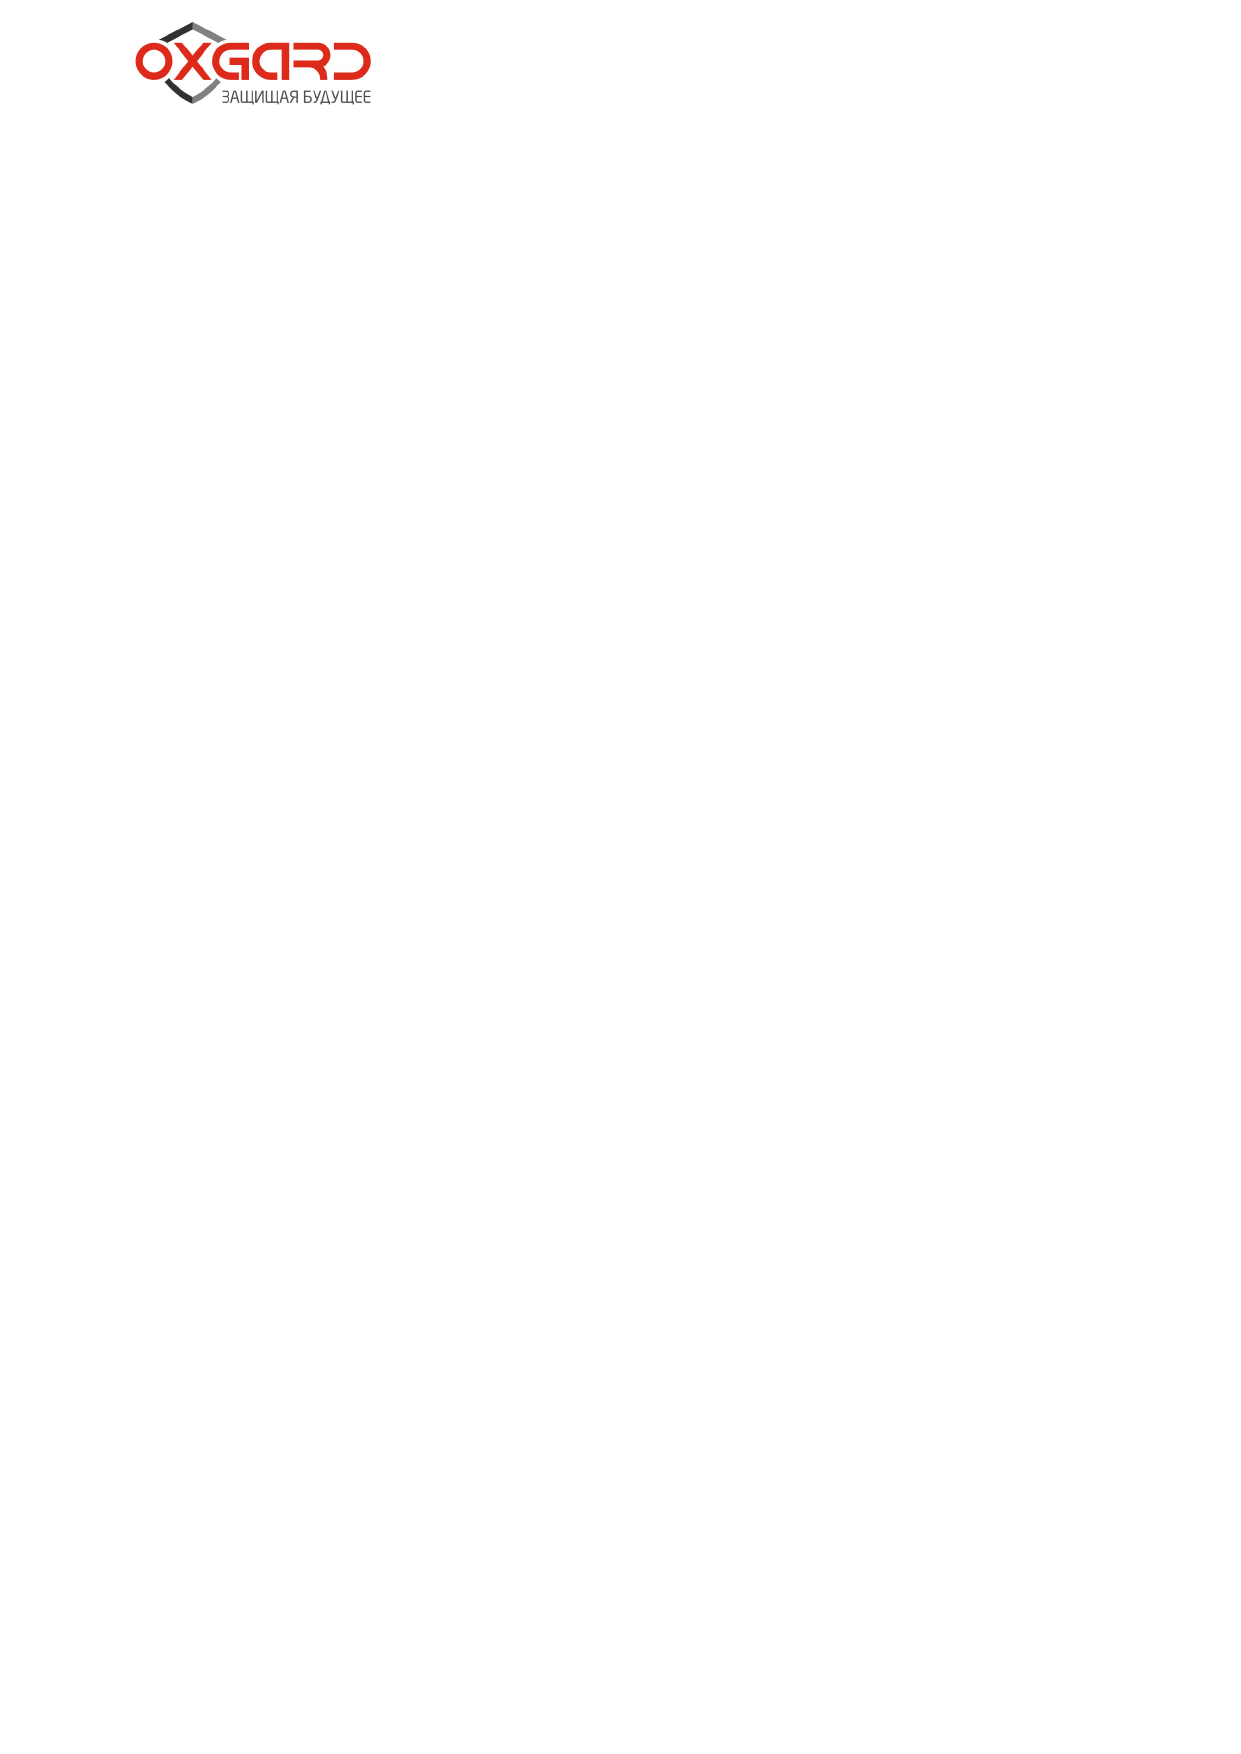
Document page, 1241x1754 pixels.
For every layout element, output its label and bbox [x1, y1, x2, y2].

picture [118, 11, 388, 122]
